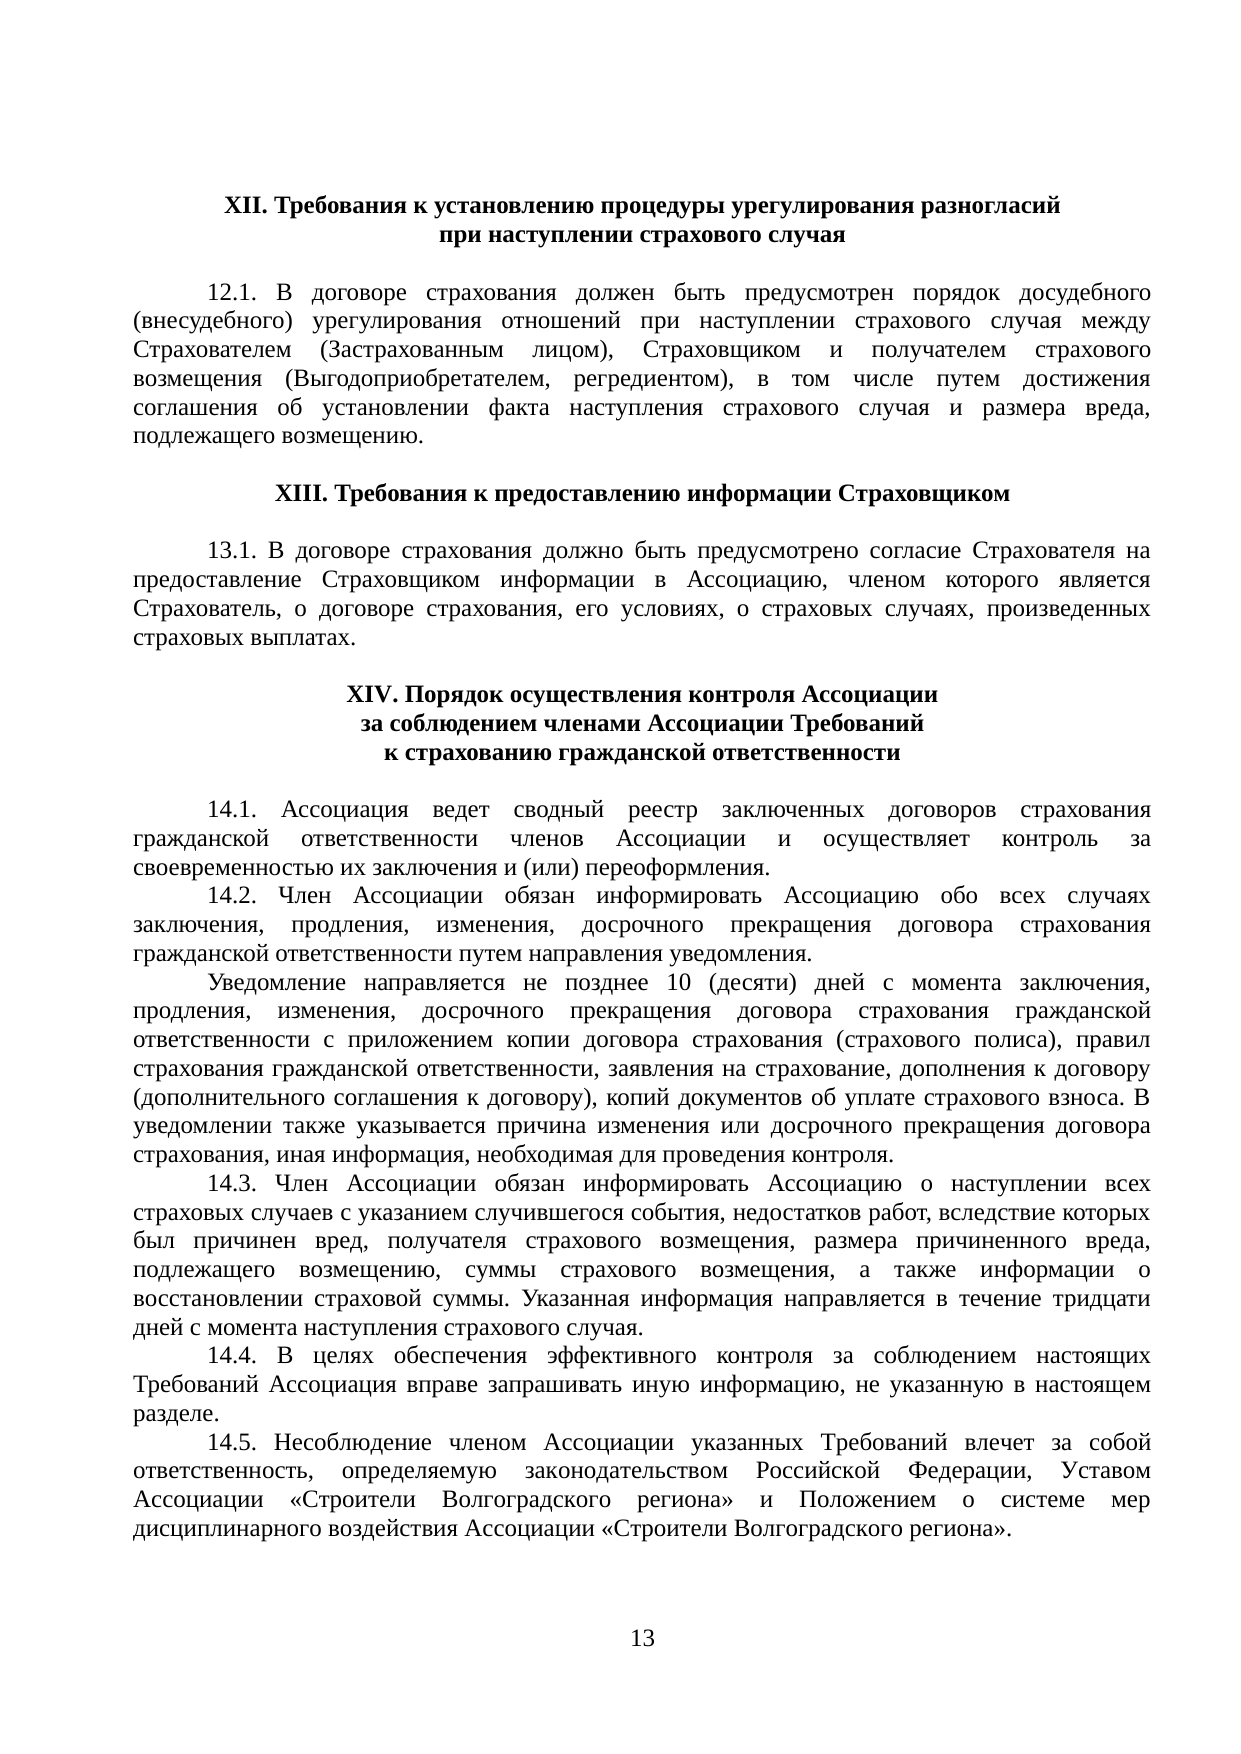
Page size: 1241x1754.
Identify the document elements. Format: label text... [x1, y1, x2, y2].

text 14.3. Член Ассоциации обязан информировать Ассоциацию о наступлении всех страховых случаев с указанием случившегося события, недостатков работ, вследствие которых был причинен вред, получателя страхового возмещения, размера причиненного вреда, подлежащего возмещению, суммы страхового возмещения, а также информации о восстановлении страховой суммы. Указанная информация направляется в течение тридцати дней с момента наступления страхового случая. [133, 1168, 1152, 1340]
text XII. Требования к установлению процедуры урегулирования разногласий [133, 190, 1152, 219]
text XIV. Порядок осуществления контроля Ассоциации [133, 679, 1152, 708]
text 14.4. В целях обеспечения эффективного контроля за соблюдением настоящих Требований Ассоциация вправе запрашивать иную информацию, не указанную в настоящем разделе. [133, 1340, 1152, 1427]
text 14.2. Член Ассоциации обязан информировать Ассоциацию обо всех случаях заключения, продления, изменения, досрочного прекращения договора страхования гражданской ответственности путем направления уведомления. [133, 880, 1152, 967]
text Уведомление направляется не позднее 10 (десяти) дней с момента заключения, продления, изменения, досрочного прекращения договора страхования гражданской ответственности с приложением копии договора страхования (страхового полиса), правил страхования гражданской ответственности, заявления на страхование, дополнения к договору (дополнительного соглашения к договору), копий документов об уплате страхового взноса. В уведомлении также указывается причина изменения или досрочного прекращения договора страхования, иная информация, необходимая для проведения контроля. [133, 967, 1152, 1168]
text 13.1. В договоре страхования должно быть предусмотрено согласие Страхователя на предоставление Страховщиком информации в Ассоциацию, членом которого является Страхователь, о договоре страхования, его условиях, о страховых случаях, произведенных страховых выплатах. [133, 535, 1152, 650]
text XIII. Требования к предоставлению информации Страховщиком [133, 478, 1152, 507]
text 12.1. В договоре страхования должен быть предусмотрен порядок досудебного (внесудебного) урегулирования отношений при наступлении страхового случая между Страхователем (Застрахованным лицом), Страховщиком и получателем страхового возмещения (Выгодоприобретателем, регредиентом), в том числе путем достижения соглашения об установлении факта наступления страхового случая и размера вреда, подлежащего возмещению. [133, 277, 1152, 449]
text 14.5. Несоблюдение членом Ассоциации указанных Требований влечет за собой ответственность, определяемую законодательством Российской Федерации, Уставом Ассоциации «Строители Волгоградского региона» и Положением о системе мер дисциплинарного воздействия Ассоциации «Строители Волгоградского региона». [133, 1427, 1152, 1542]
text при наступлении страхового случая [133, 219, 1152, 248]
text за соблюдением членами Ассоциации Требований [133, 708, 1152, 737]
text 14.1. Ассоциация ведет сводный реестр заключенных договоров страхования гражданской ответственности членов Ассоциации и осуществляет контроль за своевременностью их заключения и (или) переоформления. [133, 794, 1152, 880]
text к страхованию гражданской ответственности [133, 737, 1152, 765]
